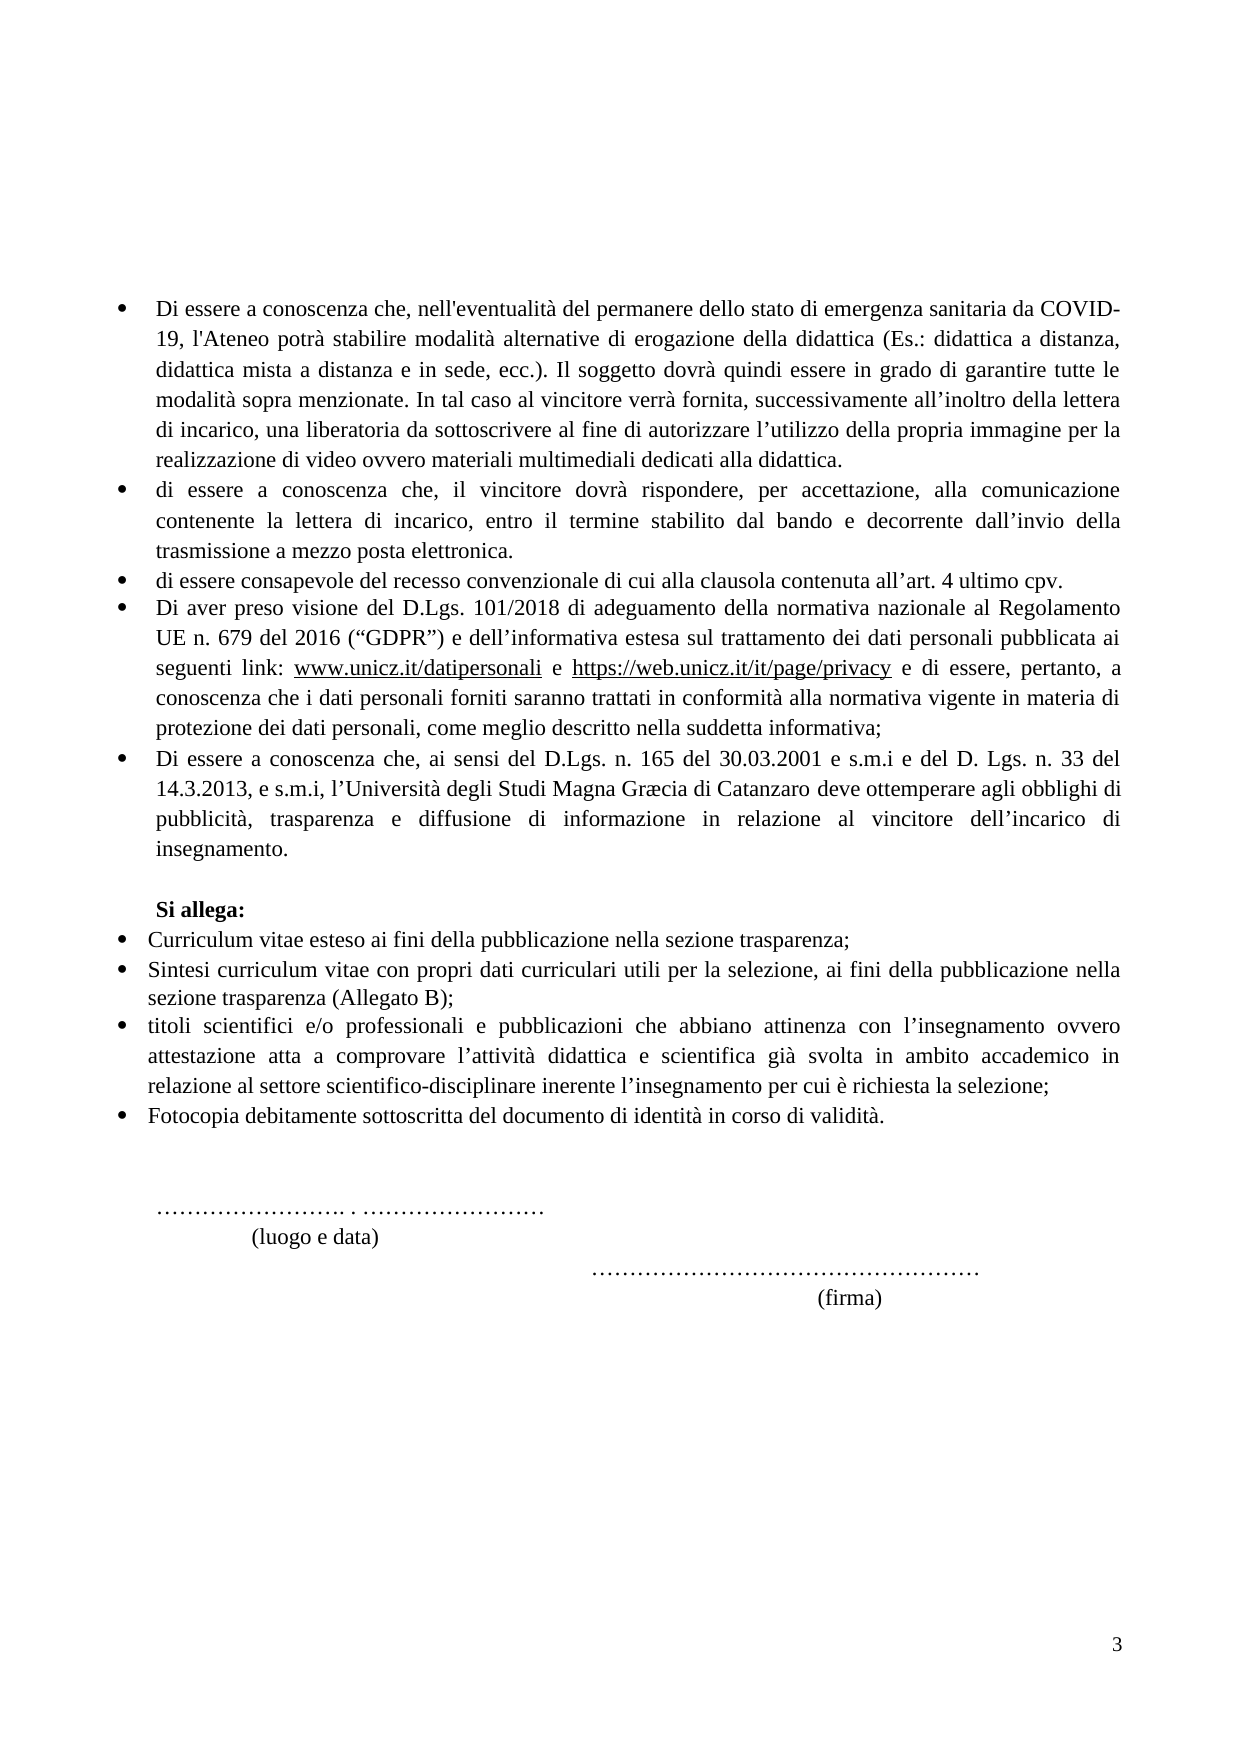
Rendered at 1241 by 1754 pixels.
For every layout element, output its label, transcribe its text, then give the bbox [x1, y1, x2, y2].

text Si allega: [156, 896, 1122, 922]
text ……………………. . …………………… [156, 1193, 1122, 1219]
text (luogo e data) …………………………………………… [156, 1223, 1122, 1280]
text (firma) [118, 1284, 1122, 1310]
list titoli scientifici e/o professionali e pubblicazioni che abbiano attinenza con l’insegnamento ovvero attestazione atta a comprovare l’attività didattica e scientifica già svolta in ambito accademico in relazione al settore scientifico-disciplinare inerente l’insegnamento per cui è richiesta la selezione; [118, 1012, 1122, 1099]
list di essere consapevole del recesso convenzionale di cui alla clausola contenuta all’art. 4 ultimo cpv. [118, 567, 1122, 593]
list di essere a conoscenza che, il vincitore dovrà rispondere, per accettazione, alla comunicazione contenente la lettera di incarico, entro il termine stabilito dal bando e decorrente dall’invio della trasmissione a mezzo posta elettronica. [118, 477, 1122, 563]
list Curriculum vitae esteso ai fini della pubblicazione nella sezione trasparenza; [118, 926, 1122, 952]
list Fotocopia debitamente sottoscritta del documento di identità in corso di validità. [118, 1102, 1122, 1129]
list Di aver preso visione del D.Lgs. 101/2018 di adeguamento della normativa nazionale al Regolamento UE n. 679 del 2016 (“GDPR”) e dell’informativa estesa sul trattamento dei dati personali pubblicata ai seguenti link: www.unicz.it/datipersonali e https://web.unicz.it/it/page/privacy e di essere, pertanto, a conoscenza che i dati personali forniti saranno trattati in conformità alla normativa vigente in materia di protezione dei dati personali, come meglio descritto nella suddetta informativa; [118, 593, 1122, 741]
list Di essere a conoscenza che, ai sensi del D.Lgs. n. 165 del 30.03.2001 e s.m.i e del D. Lgs. n. 33 del 14.3.2013, e s.m.i, l’Università degli Studi Magna Græcia di Catanzaro deve ottemperare agli obblighi di pubblicità, trasparenza e diffusione di informazione in relazione al vincitore dell’incarico di insegnamento. [118, 744, 1122, 862]
list Di essere a conoscenza che, nell'eventualità del permanere dello stato di emergenza sanitaria da COVID-19, l'Ateneo potrà stabilire modalità alternative di erogazione della didattica (Es.: didattica a distanza, didattica mista a distanza e in sede, ecc.). Il soggetto dovrà quindi essere in grado di garantire tutte le modalità sopra menzionate. In tal caso al vincitore verrà fornita, successivamente all’inoltro della lettera di incarico, una liberatoria da sottoscrivere al fine di autorizzare l’utilizzo della propria immagine per la realizzazione di video ovvero materiali multimediali dedicati alla didattica. [118, 295, 1122, 473]
list Sintesi curriculum vitae con propri dati curriculari utili per la selezione, ai fini della pubblicazione nella sezione trasparenza (Allegato B); [118, 956, 1122, 1010]
